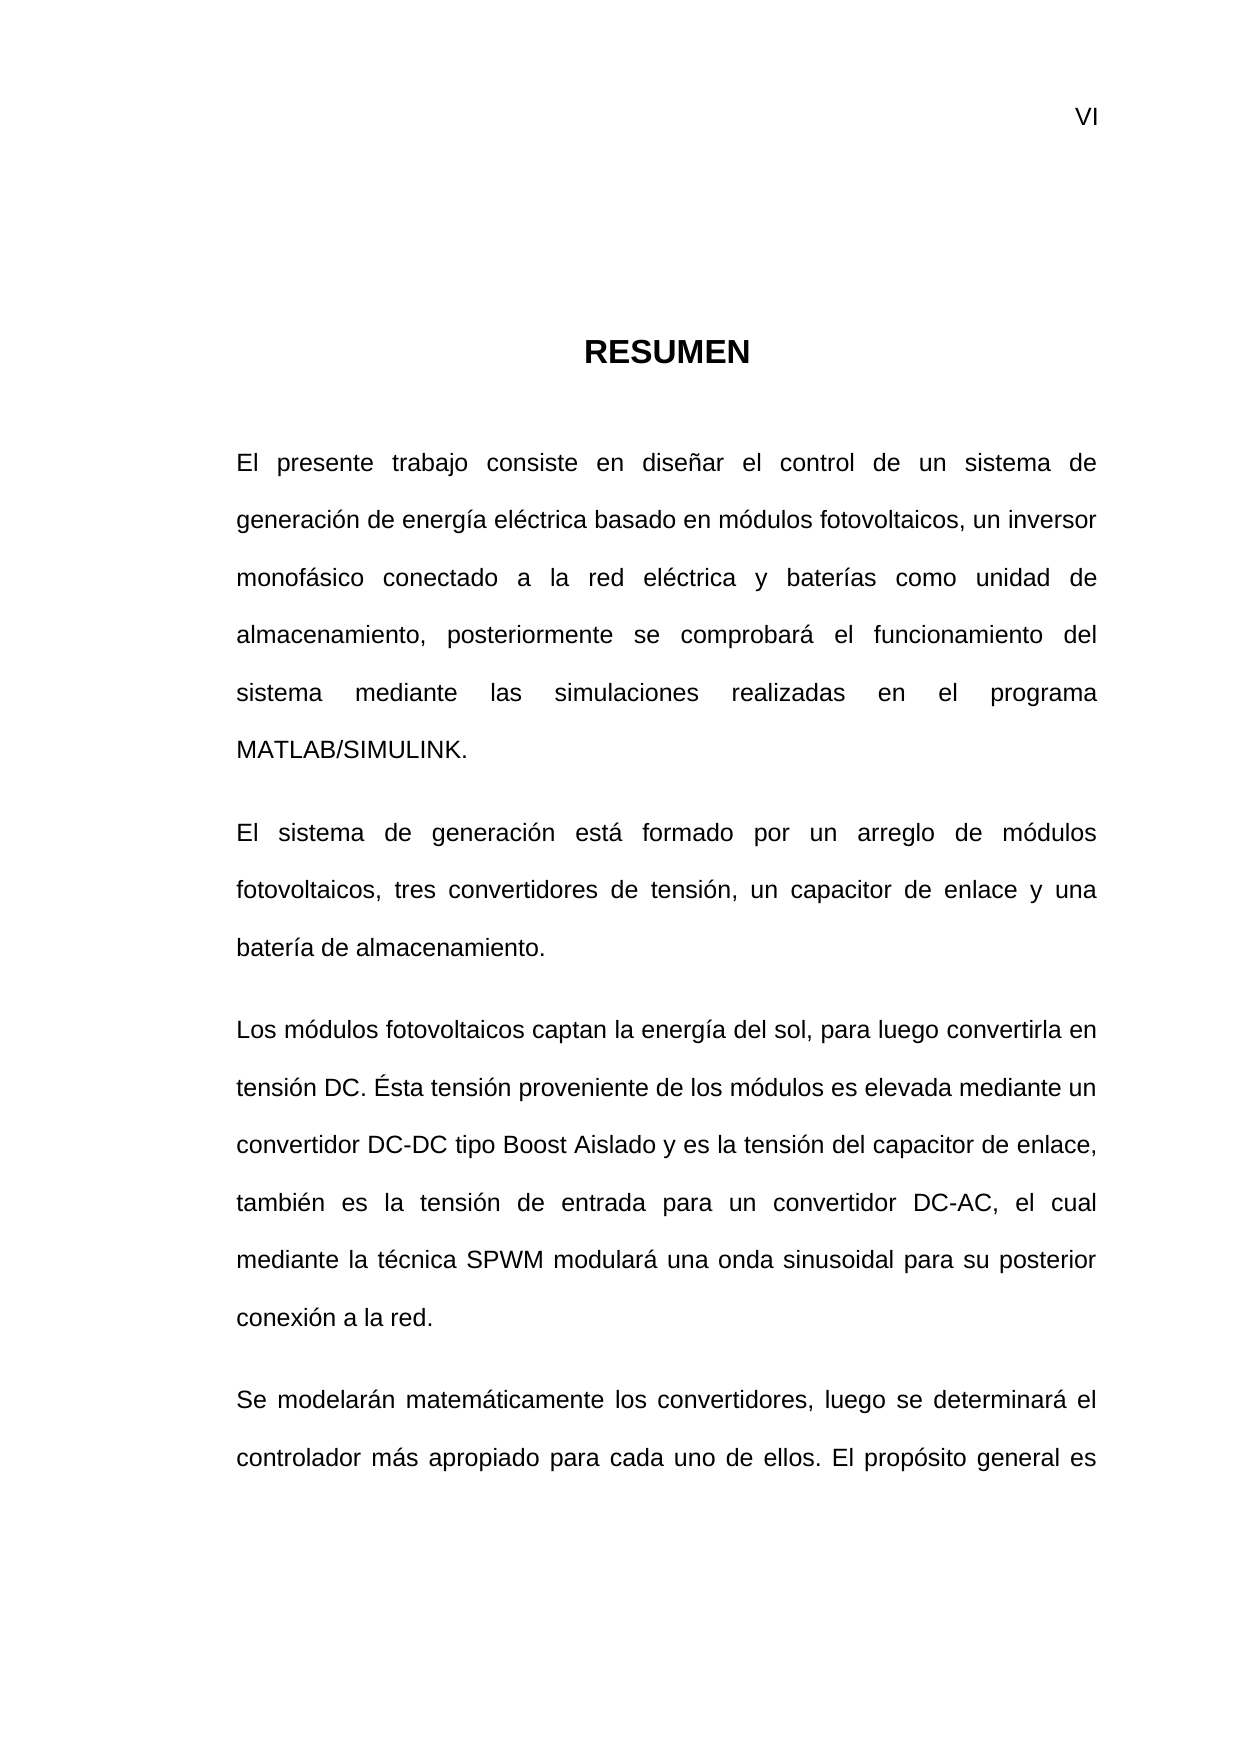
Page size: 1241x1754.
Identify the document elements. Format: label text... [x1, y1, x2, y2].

text Los módulos fotovoltaicos captan la energía del sol, para luego convertirla en tensión DC. Ésta tensión proveniente de los módulos es elevada mediante un convertidor DC-DC tipo Boost Aislado y es la tensión del capacitor de enlace, también es la tensión de entrada para un convertidor DC-AC, el cual mediante la técnica SPWM modulará una onda sinusoidal para su posterior conexión a la red. [236, 1015, 1098, 1331]
text El presente trabajo consiste en diseñar el control de un sistema de generación de energía eléctrica basado en módulos fotovoltaicos, un inversor monofásico conectado a la red eléctrica y baterías como unidad de almacenamiento, posteriormente se comprobará el funcionamiento del sistema mediante las simulaciones realizadas en el programa MATLAB/SIMULINK. [236, 447, 1098, 764]
text RESUMEN [236, 332, 1098, 371]
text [236, 1385, 1098, 1471]
text El sistema de generación está formado por un arreglo de módulos fotovoltaicos, tres convertidores de tensión, un capacitor de enlace y una batería de almacenamiento. [236, 817, 1098, 961]
